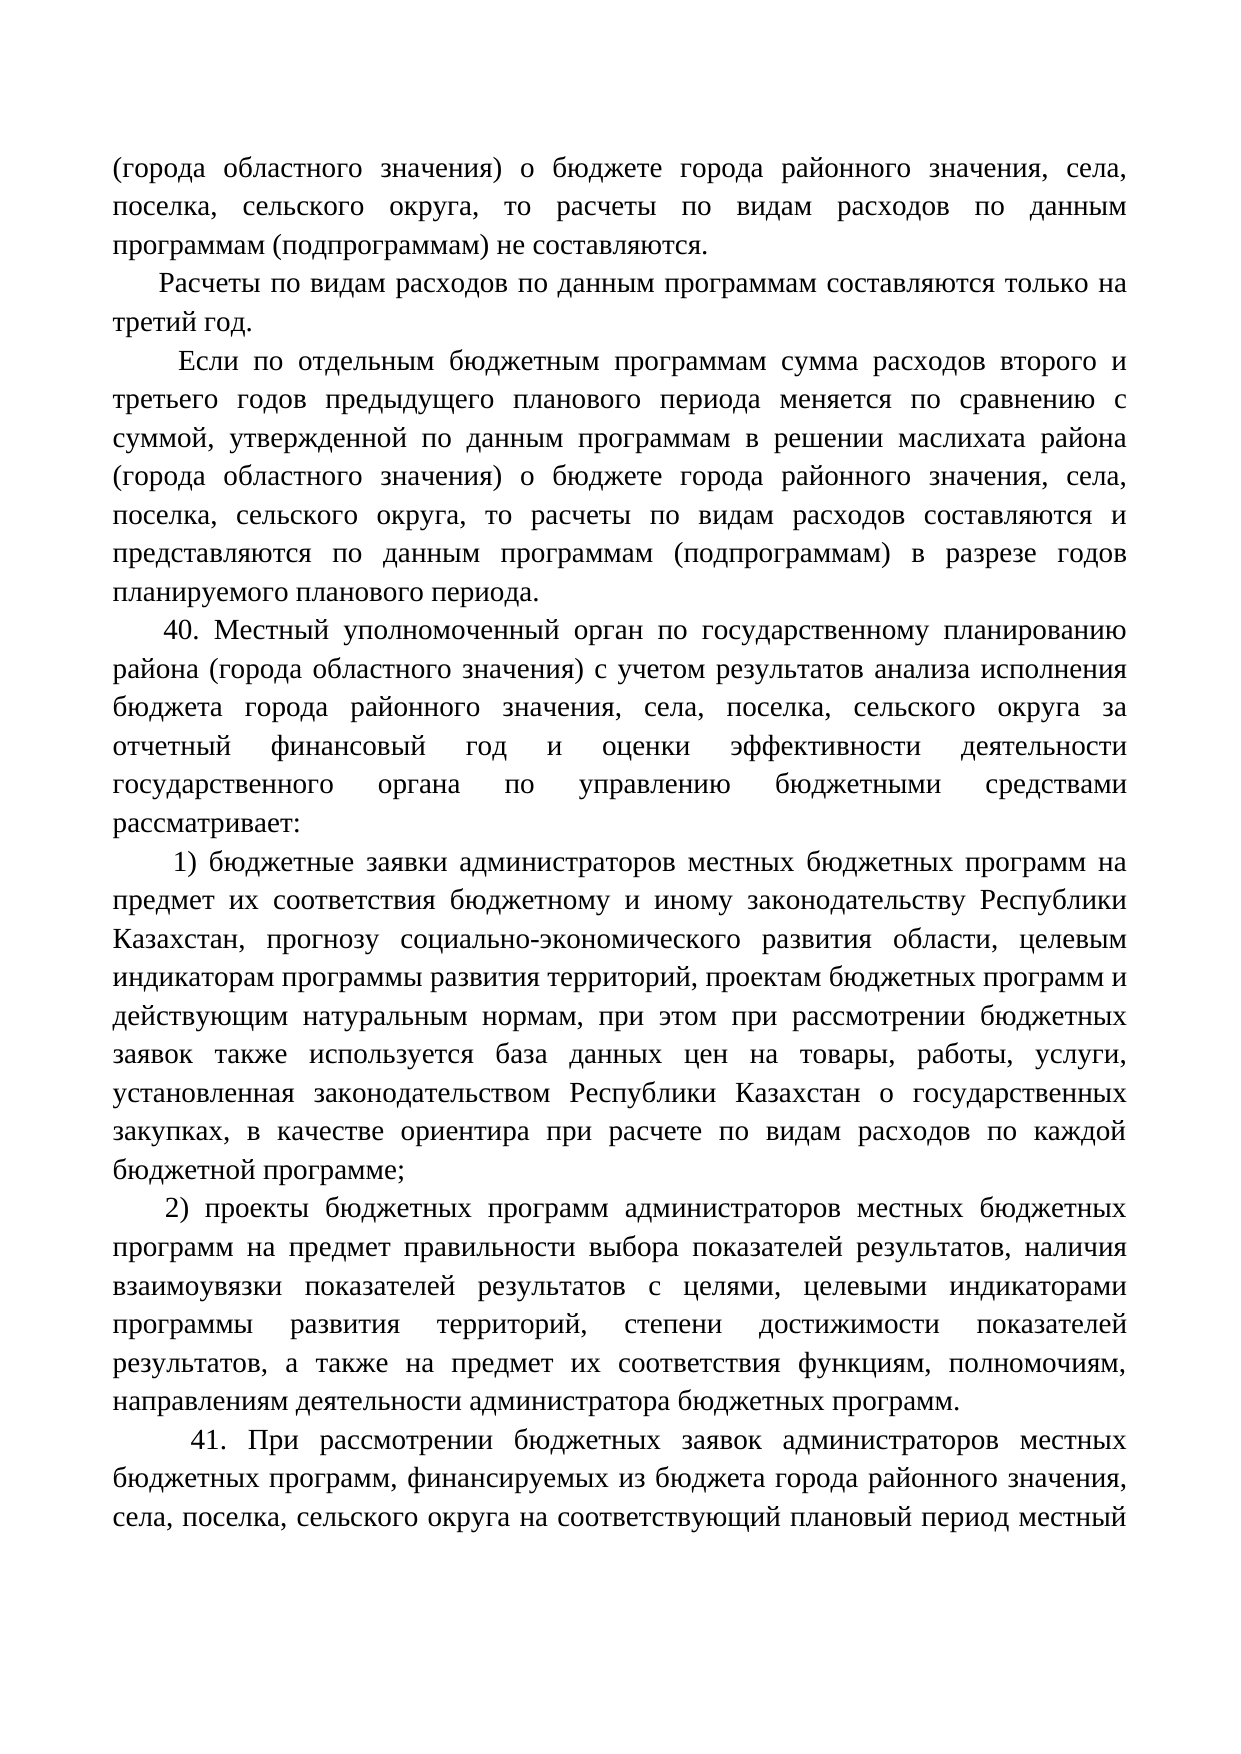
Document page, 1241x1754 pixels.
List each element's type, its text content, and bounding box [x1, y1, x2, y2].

text 1) бюджетные заявки администраторов местных бюджетных программ на предмет их соответствия бюджетному и иному законодательству Республики Казахстан, прогнозу социально-экономического развития области, целевым индикаторам программы развития территорий, проектам бюджетных программ и действующим натуральным нормам, при этом при рассмотрении бюджетных заявок также используется база данных цен на товары, работы, услуги, установленная законодательством Республики Казахстан о государственных закупках, в качестве ориентира при расчете по видам расходов по каждой бюджетной программе; [112, 844, 1128, 1186]
text 2) проекты бюджетных программ администраторов местных бюджетных программ на предмет правильности выбора показателей результатов, наличия взаимоувязки показателей результатов с целями, целевыми индикаторами программы развития территорий, степени достижимости показателей результатов, а также на предмет их соответствия функциям, полномочиям, направлениям деятельности администратора бюджетных программ. [112, 1191, 1128, 1417]
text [112, 1422, 1128, 1532]
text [112, 150, 1128, 261]
text Расчеты по видам расходов по данным программам составляются только на третий год. [112, 266, 1128, 338]
text Если по отдельным бюджетным программам сумма расходов второго и третьего годов предыдущего планового периода меняется по сравнению с суммой, утвержденной по данным программам в решении маслихата района (города областного значения) о бюджете города районного значения, села, поселка, сельского округа, то расчеты по видам расходов составляются и представляются по данным программам (подпрограммам) в разрезе годов планируемого планового периода. [112, 343, 1128, 607]
text 40. Местный уполномоченный орган по государственному планированию района (города областного значения) с учетом результатов анализа исполнения бюджета города районного значения, села, поселка, сельского округа за отчетный финансовый год и оценки эффективности деятельности государственного органа по управлению бюджетными средствами рассматривает: [112, 612, 1128, 839]
